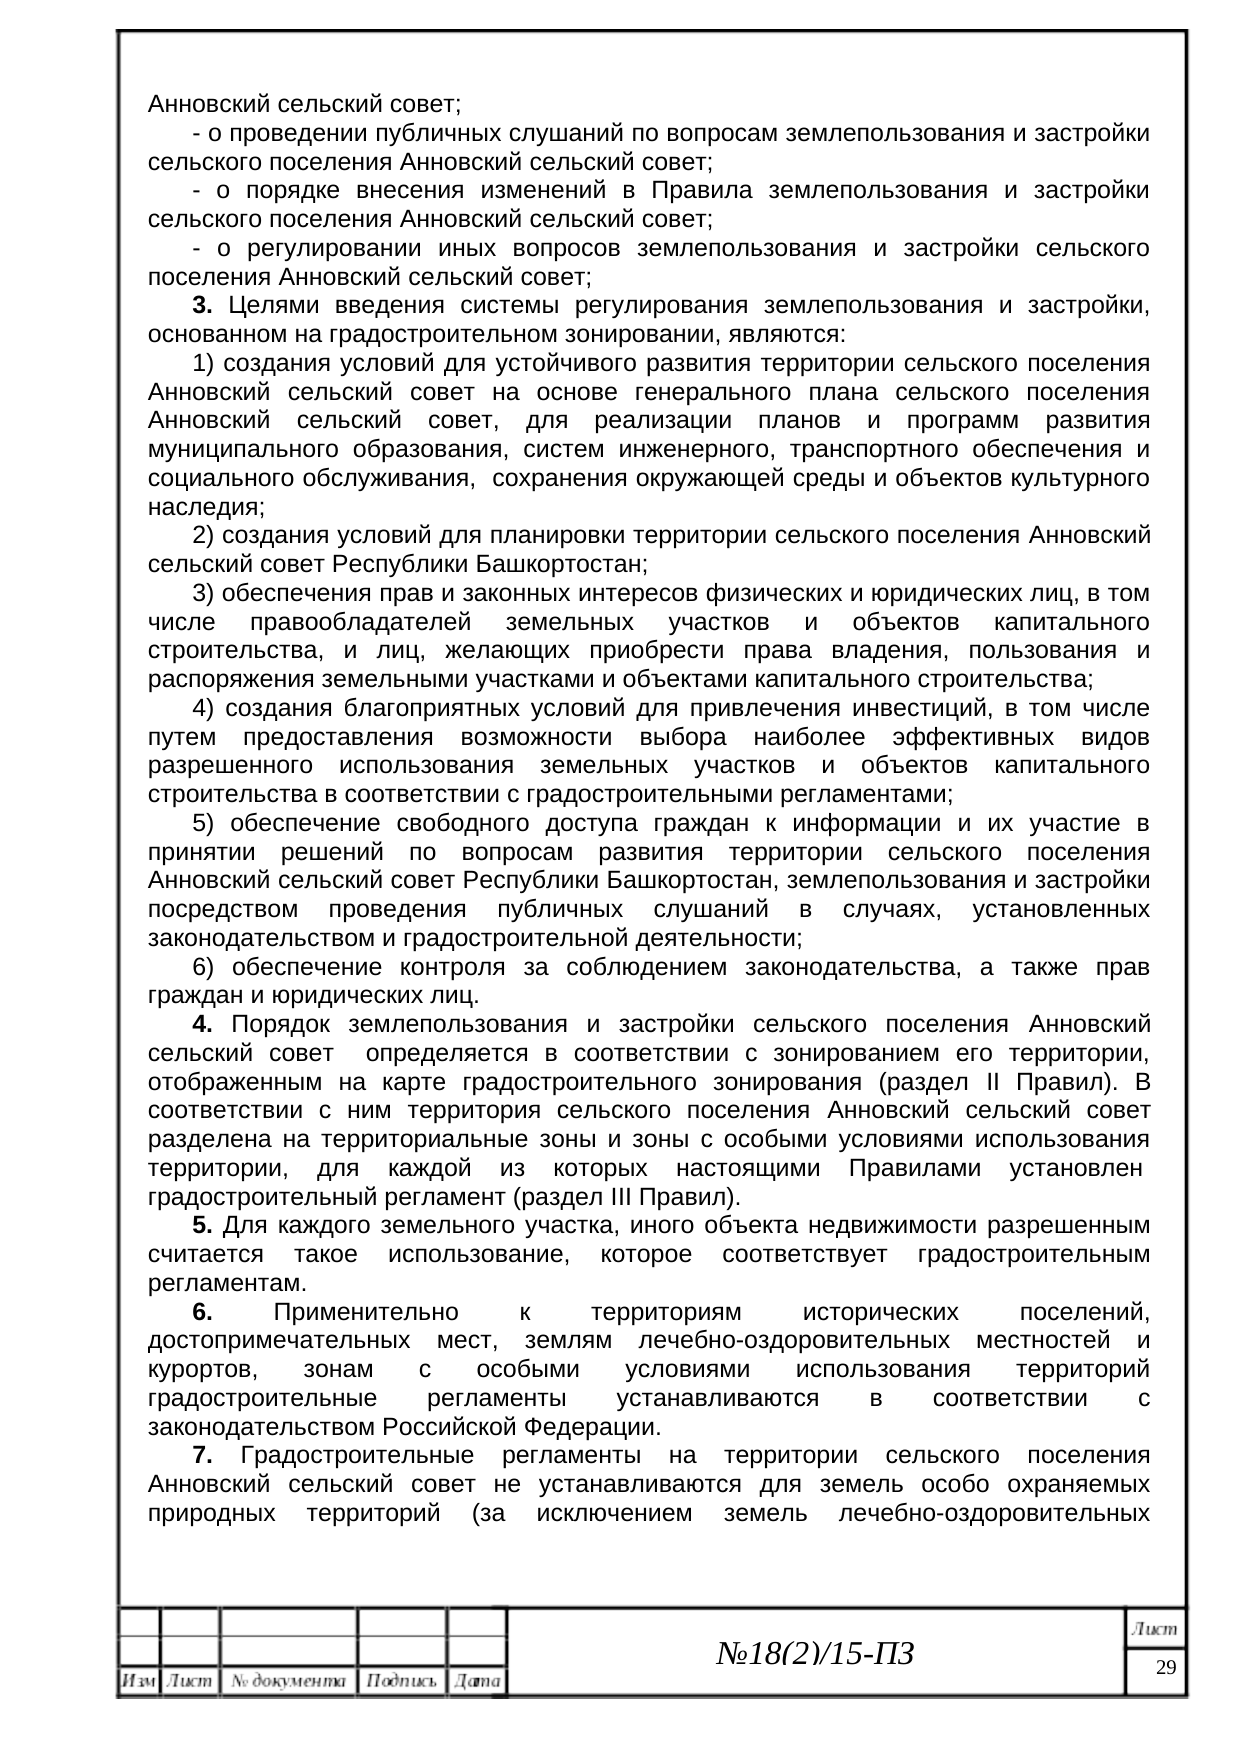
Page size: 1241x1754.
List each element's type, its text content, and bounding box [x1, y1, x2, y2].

text 4. Порядок землепользования и застройки сельского поселения Анновский сельский совет определяется в соответствии с зонированием его территории, отображенным на карте градостроительного зонирования (раздел II Правил). В соответствии с ним территория сельского поселения Анновский сельский совет разделена на территориальные зоны и зоны с особыми условиями использования территории, для каждой из которых настоящими Правилами установлен градостроительный регламент (раздел III Правил). [148, 1009, 1152, 1210]
text 4) создания благоприятных условий для привлечения инвестиций, в том числе путем предоставления возможности выбора наиболее эффективных видов разрешенного использования земельных участков и объектов капитального строительства в соответствии с градостроительными регламентами; [148, 693, 1152, 808]
text 6. Применительно к территориям исторических поселений, достопримечательных мест, землям лечебно-оздоровительных местностей и курортов, зонам с особыми условиями использования территорий градостроительные регламенты устанавливаются в соответствии с законодательством Российской Федерации. [148, 1297, 1152, 1440]
text 1) создания условий для устойчивого развития территории сельского поселения Анновский сельский совет на основе генерального плана сельского поселения Анновский сельский совет, для реализации планов и программ развития муниципального образования, систем инженерного, транспортного обеспечения и социального обслуживания, сохранения окружающей среды и объектов культурного наследия; [148, 348, 1152, 520]
text - о порядке внесения изменений в Правила землепользования и застройки сельского поселения Анновский сельский совет; [148, 175, 1152, 233]
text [148, 1440, 1152, 1527]
text 3. Целями введения системы регулирования землепользования и застройки, основанном на градостроительном зонировании, являются: [148, 290, 1152, 348]
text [148, 89, 1152, 118]
text - о проведении публичных слушаний по вопросам землепользования и застройки сельского поселения Анновский сельский совет; [148, 118, 1152, 175]
text - о регулировании иных вопросов землепользования и застройки сельского поселения Анновский сельский совет; [148, 233, 1152, 290]
text 3) обеспечения прав и законных интересов физических и юридических лиц, в том числе правообладателей земельных участков и объектов капитального строительства, и лиц, желающих приобрести права владения, пользования и распоряжения земельными участками и объектами капитального строительства; [148, 578, 1152, 693]
text 5. Для каждого земельного участка, иного объекта недвижимости разрешенным считается такое использование, которое соответствует градостроительным регламентам. [148, 1210, 1152, 1297]
text 6) обеспечение контроля за соблюдением законодательства, а также прав граждан и юридических лиц. [148, 952, 1152, 1009]
text 2) создания условий для планировки территории сельского поселения Анновский сельский совет Республики Башкортостан; [148, 520, 1152, 578]
text 5) обеспечение свободного доступа граждан к информации и их участие в принятии решений по вопросам развития территории сельского поселения Анновский сельский совет Республики Башкортостан, землепользования и застройки посредством проведения публичных слушаний в случаях, установленных законодательством и градостроительной деятельности; [148, 808, 1152, 952]
